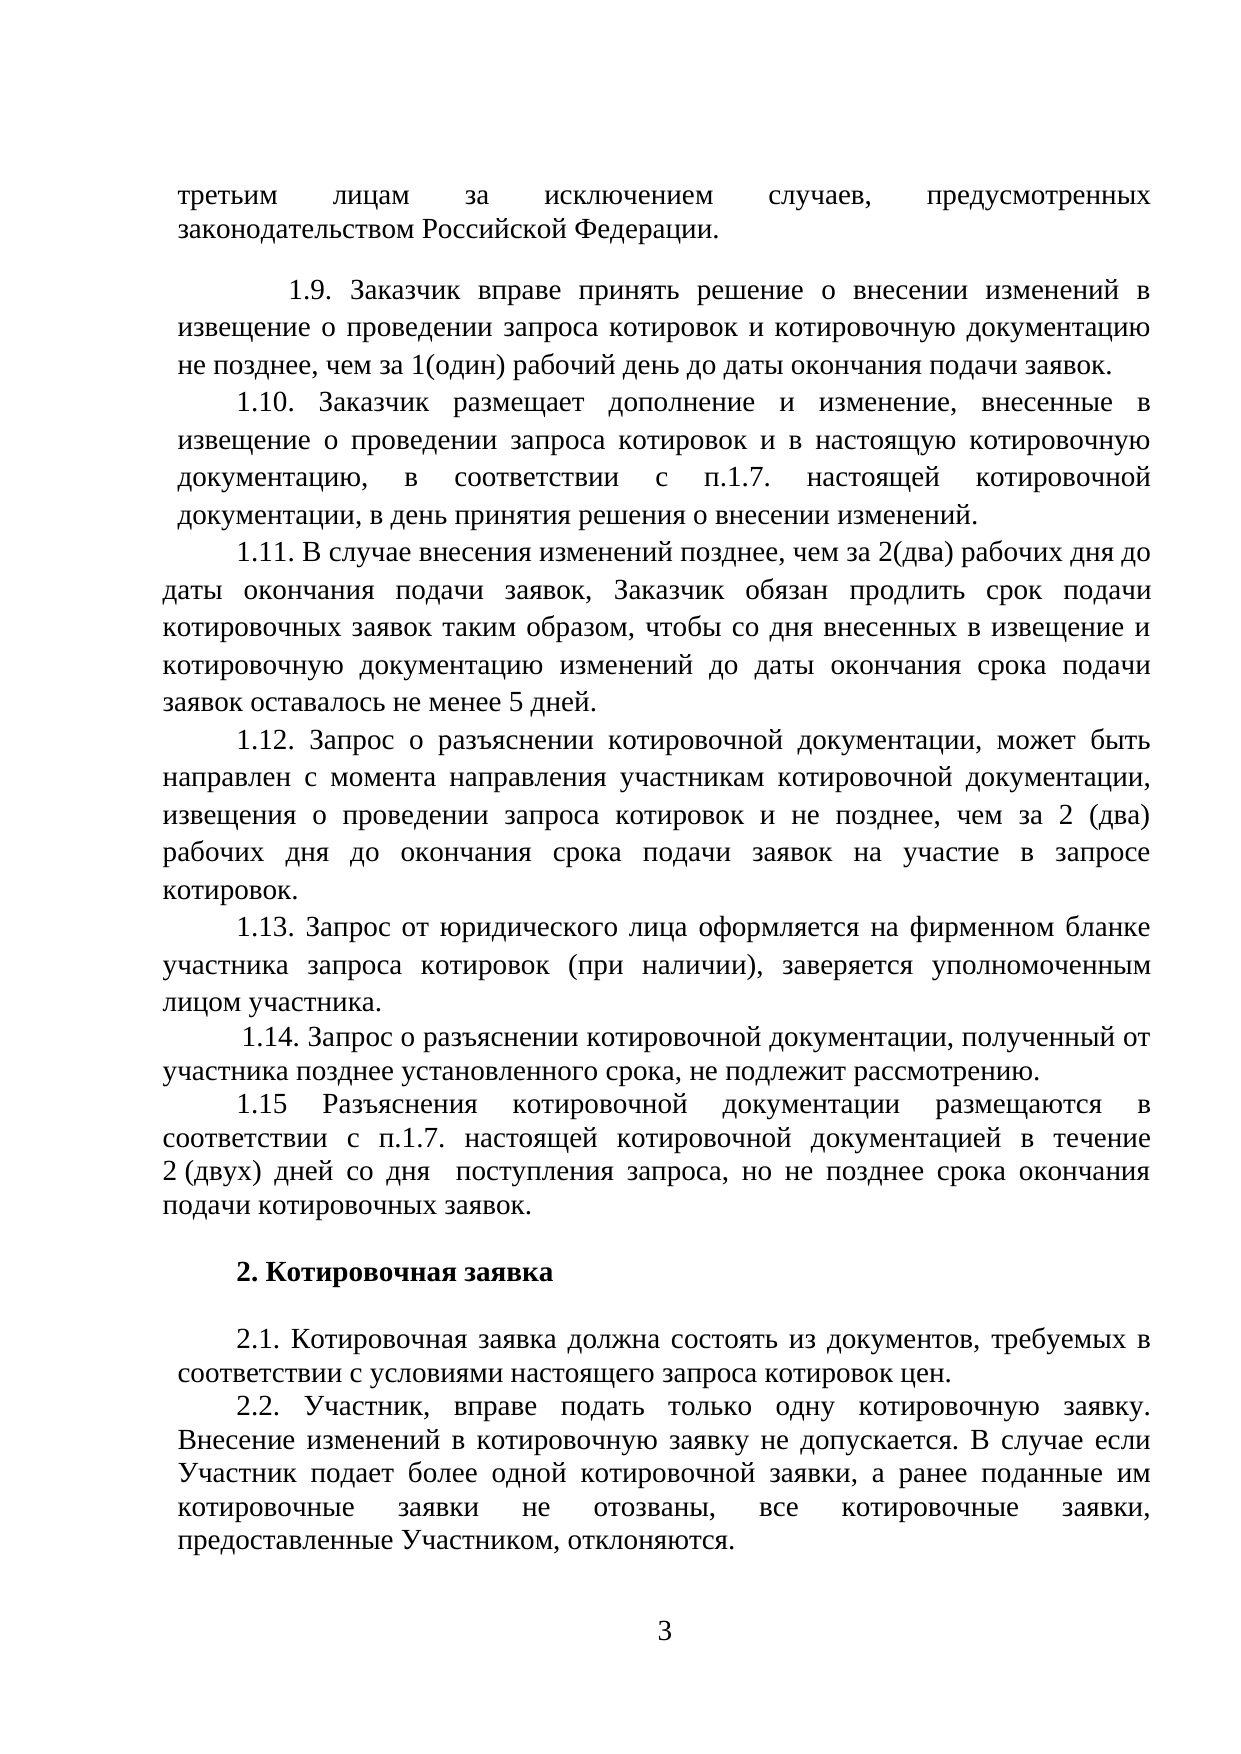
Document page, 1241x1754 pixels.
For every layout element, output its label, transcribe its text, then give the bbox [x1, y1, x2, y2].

text 2.1. Котировочная заявка должна состоять из документов, требуемых в соответствии с условиями настоящего запроса котировок цен. [177, 1321, 1152, 1388]
text 1.11. В случае внесения изменений позднее, чем за 2(два) рабочих дня до даты окончания подачи заявок, Заказчик обязан продлить срок подачи котировочных заявок таким образом, чтобы со дня внесенных в извещение и котировочную документацию изменений до даты окончания срока подачи заявок оставалось не менее 5 дней. [162, 532, 1152, 719]
text 1.13. Запрос от юридического лица оформляется на фирменном бланке участника запроса котировок (при наличии), заверяется уполномоченным лицом участника. [162, 907, 1152, 1019]
text 1.10. Заказчик размещает дополнение и изменение, внесенные в извещение о проведении запроса котировок и в настоящую котировочную документацию, в соответствии с п.1.7. настоящей котировочной документации, в день принятия решения о внесении изменений. [177, 382, 1152, 532]
list 1.15 Разъяснения котировочной документации размещаются в соответствии с п.1.7. настоящей котировочной документацией в течение 2 (двух) дней со дня поступления запроса, но не позднее срока окончания подачи котировочных заявок. [162, 1086, 1152, 1221]
text 2. Котировочная заявка [177, 1254, 1152, 1288]
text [177, 177, 1152, 244]
text 1.9. Заказчик вправе принять решение о внесении изменений в извещение о проведении запроса котировок и котировочную документацию не позднее, чем за 1(один) рабочий день до даты окончания подачи заявок. [177, 269, 1152, 382]
list 1.14. Запрос о разъяснении котировочной документации, полученный от участника позднее установленного срока, не подлежит рассмотрению. [162, 1019, 1152, 1086]
text 2.2. Участник, вправе подать только одну котировочную заявку. Внесение изменений в котировочную заявку не допускается. В случае если Участник подает более одной котировочной заявки, а ранее поданные им котировочные заявки не отозваны, все котировочные заявки, предоставленные Участником, отклоняются. [177, 1388, 1152, 1556]
text 1.12. Запрос о разъяснении котировочной документации, может быть направлен с момента направления участникам котировочной документации, извещения о проведении запроса котировок и не позднее, чем за 2 (два) рабочих дня до окончания срока подачи заявок на участие в запросе котировок. [162, 719, 1152, 907]
